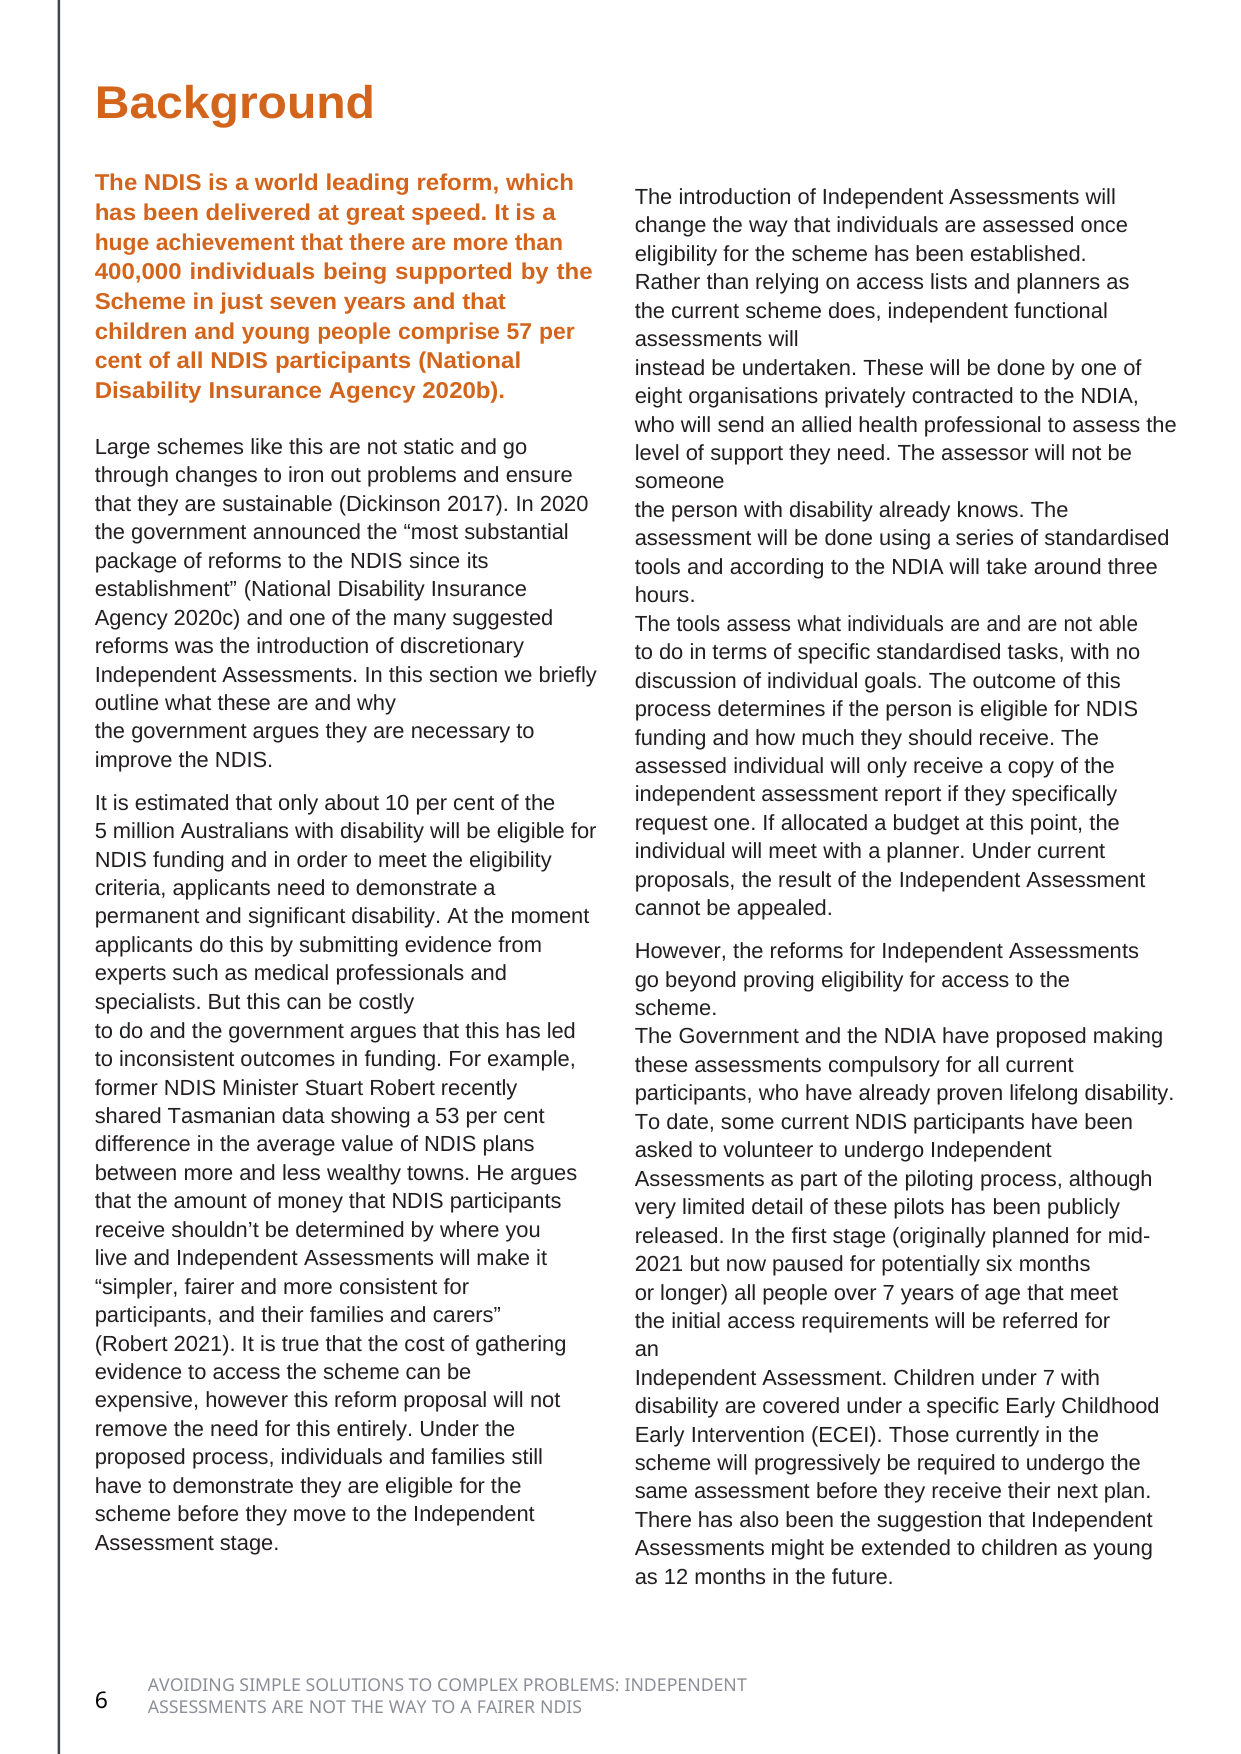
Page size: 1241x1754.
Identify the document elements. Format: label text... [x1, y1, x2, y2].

text the government argues they are necessary to improve the NDIS. [94, 718, 604, 772]
text 5 million Australians with disability will be eligible for NDIS funding and in order to meet the eligibility criteria, applicants need to demonstrate a permanent and significant disability. At the moment applicants do this by submitting evidence from experts such as medical professionals and specialists. But this can be costly [94, 818, 604, 1014]
text It is estimated that only about 10 per cent of the [94, 789, 604, 815]
text The tools assess what individuals are and are not able to do in terms of specific standardised tasks, with no discussion of individual goals. The outcome of this process determines if the person is eligible for NDIS [634, 611, 1153, 721]
text remove the need for this entirely. Under the proposed process, individuals and families still have to demonstrate they are eligible for the scheme before they move to the Independent Assessment stage. [94, 1416, 594, 1555]
text funding and how much they should receive. The assessed individual will only receive a copy of the independent assessment report if they specifically request one. If allocated a budget at this point, the individual will meet with a planner. Under current proposals, the result of the Independent Assessment cannot be appealed. [634, 724, 1183, 920]
subtitle Background [94, 76, 1192, 128]
text Independent Assessment. Children under 7 with disability are covered under a specific Early Childhood Early Intervention (ECEI). Those currently in the scheme will progressively be required to undergo the same assessment before they receive their next plan. There has also been the suggestion that Independent Assessments might be extended to children as young as 12 months in the future. [634, 1365, 1179, 1589]
text instead be undertaken. These will be done by one of eight organisations privately contracted to the NDIA, who will send an allied health professional to assess the level of support they need. The assessor will not be someone [634, 354, 1180, 493]
text However, the reforms for Independent Assessments go beyond proving eligibility for access to the scheme. [634, 938, 1147, 1020]
text The introduction of Independent Assessments will change the way that individuals are assessed once eligibility for the scheme has been established. Rather than relying on access lists and planners as the current scheme does, independent functional assessments will [634, 184, 1153, 351]
text to do and the government argues that this has led to inconsistent outcomes in funding. For example, former NDIS Minister Stuart Robert recently shared Tasmanian data showing a 53 per cent difference in the average value of NDIS plans between more and less wealthy towns. He argues that the amount of money that NDIS participants receive shouldn’t be determined by where you live and Independent Assessments will make it “simpler, fairer and more consistent for participants, and their families and carers” (Robert 2021). It is true that the cost of gathering evidence to access the scheme can be expensive, however this reform proposal will not [94, 1018, 578, 1412]
text The Government and the NDIA have proposed making these assessments compulsory for all current participants, who have already proven lifelong disability. To date, some current NDIS participants have been asked to volunteer to undergo Independent Assessments as part of the piloting process, although very limited detail of these pilots has been publicly released. In the first stage (originally planned for mid-2021 but now paused for potentially six months [634, 1023, 1182, 1276]
text the person with disability already knows. The assessment will be done using a series of standardised tools and according to the NDIA will take around three hours. [634, 497, 1175, 607]
text Large schemes like this are not static and go through changes to iron out problems and ensure that they are sustainable (Dickinson 2017). In 2020 the government announced the “most substantial package of reforms to the NDIS since its establishment” (National Disability Insurance Agency 2020c) and one of the many suggested reforms was the introduction of discretionary Independent Assessments. In this section we briefly outline what these are and why [94, 434, 604, 715]
subtitle The NDIS is a world leading reform, which has been delivered at great speed. It is a huge achievement that there are more than 400,000 individuals being supported by the Scheme in just seven years and that children and young people comprise 57 per cent of all NDIS participants (National Disability Insurance Agency 2020b). [94, 169, 599, 403]
text or longer) all people over 7 years of age that meet the initial access requirements will be referred for an [634, 1279, 1128, 1361]
